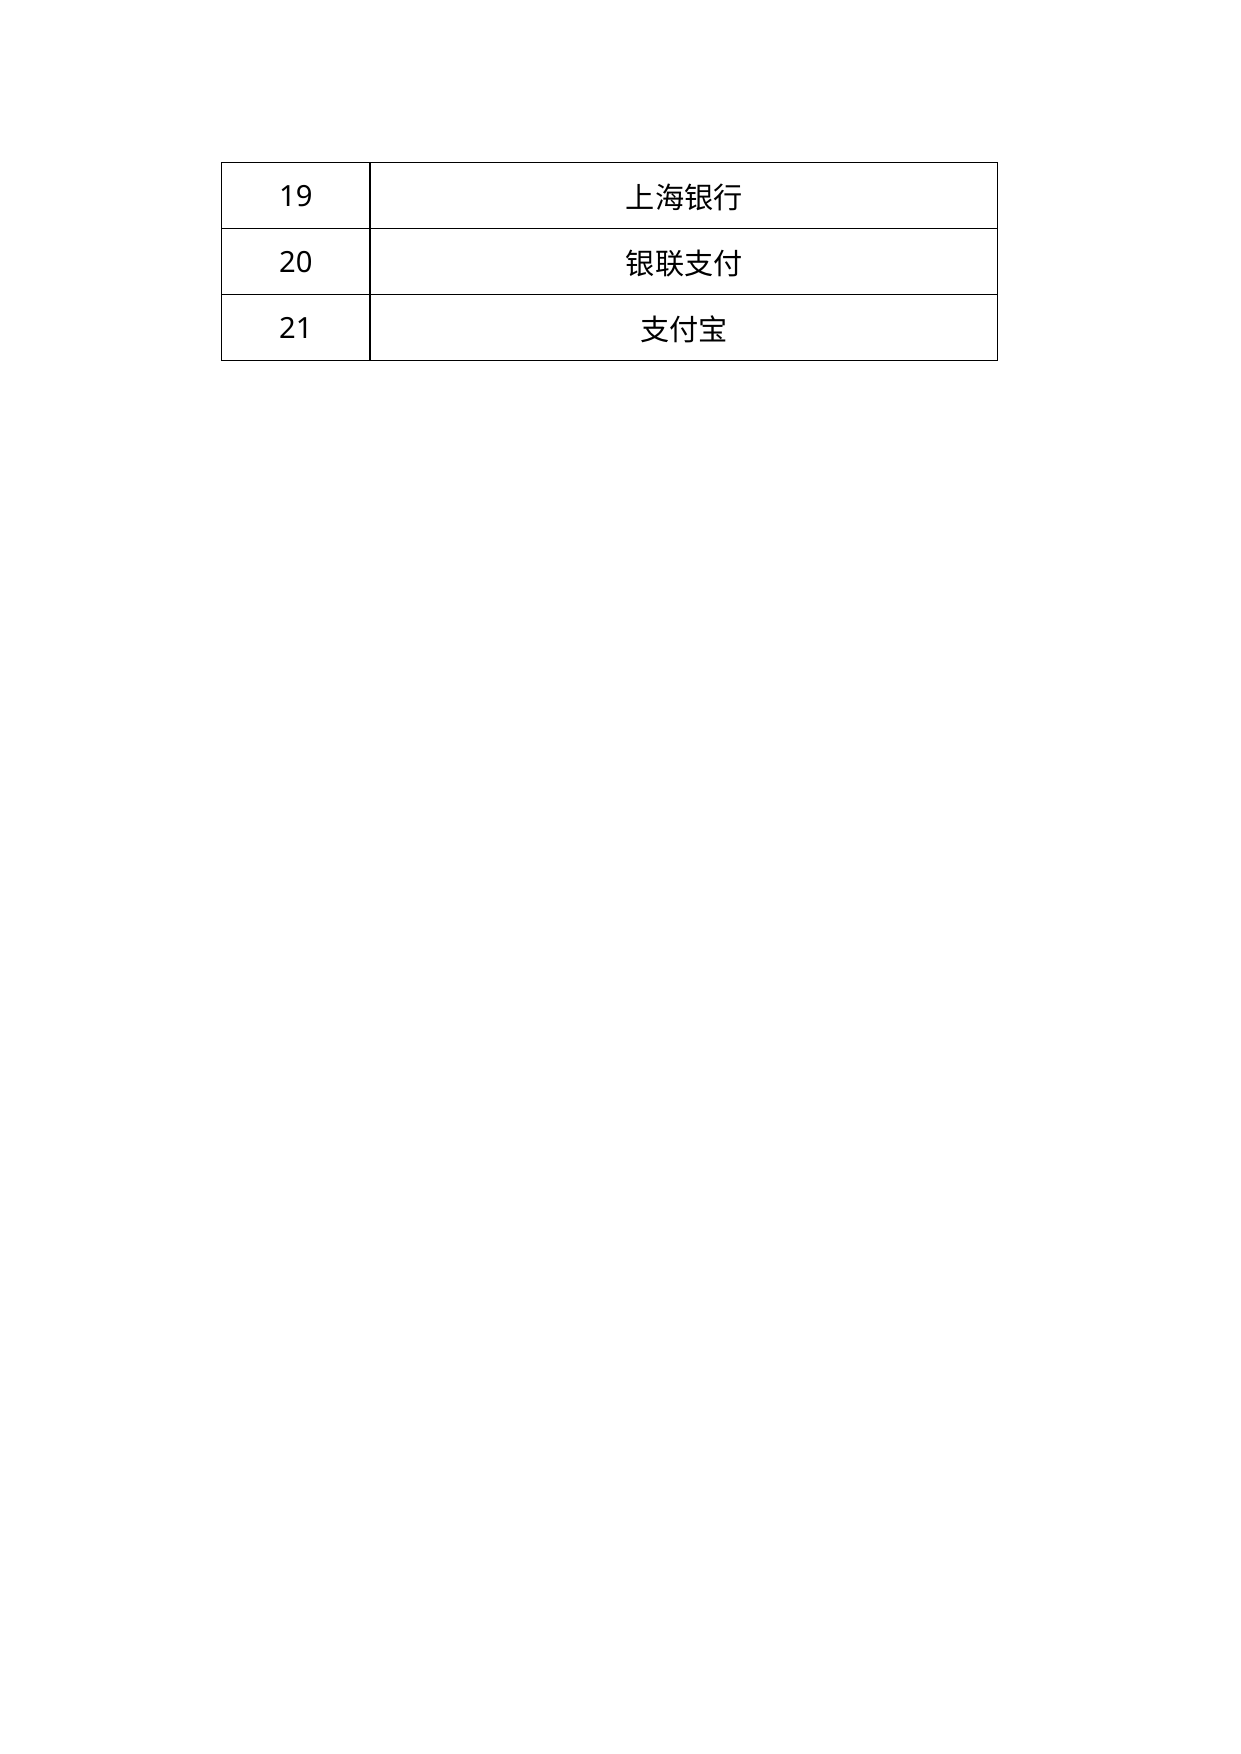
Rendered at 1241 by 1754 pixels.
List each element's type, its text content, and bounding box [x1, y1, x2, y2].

table_cell 上海银行 [371, 163, 997, 228]
table_cell 19 [222, 163, 369, 228]
table_cell 20 [222, 229, 369, 294]
table_cell 银联支付 [371, 229, 997, 294]
table_cell 21 [222, 295, 369, 360]
table_cell 支付宝 [371, 295, 997, 360]
